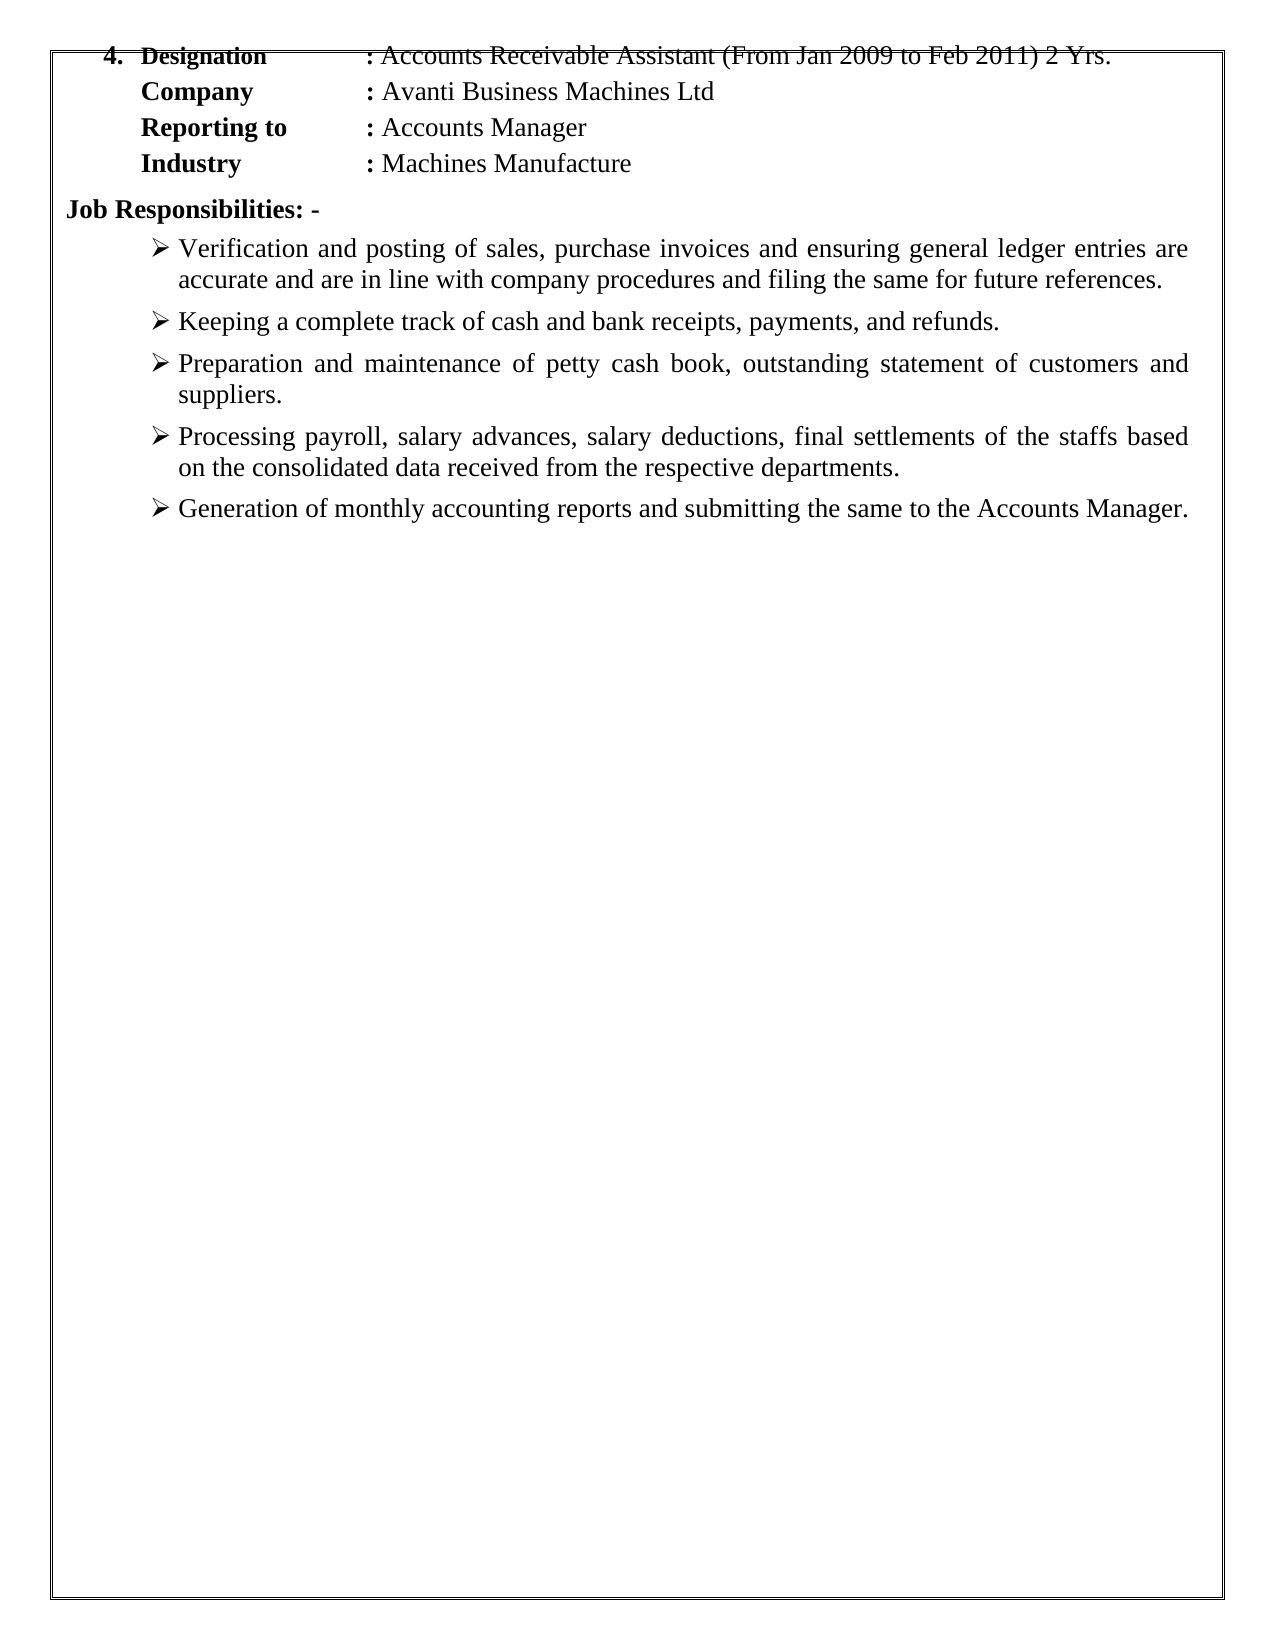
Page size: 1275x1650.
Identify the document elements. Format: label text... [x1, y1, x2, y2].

list Keeping a complete track of cash and bank receipts, payments, and refunds. [150, 305, 1191, 336]
list Company : Avanti Business Machines Ltd [141, 75, 1209, 106]
list Industry : Machines Manufacture [141, 147, 1209, 178]
list Reporting to : Accounts Manager [141, 111, 1209, 142]
list Generation of monthly accounting reports and submitting the same to the Accounts Manager. [150, 492, 1191, 524]
text Job Responsibilities: - [66, 193, 1191, 224]
list Verification and posting of sales, purchase invoices and ensuring general ledger entries are accurate and are in line with company procedures and filing the same for future references. [150, 232, 1191, 295]
list Designation : Accounts Receivable Assistant (From Jan 2009 to Feb 2011) 2 Yrs. [103, 53, 1209, 71]
list Processing payroll, salary advances, salary deductions, final settlements of the staffs based on the consolidated data received from the respective departments. [150, 419, 1191, 482]
list Preparation and maintenance of petty cash book, outstanding statement of customers and suppliers. [150, 347, 1191, 409]
